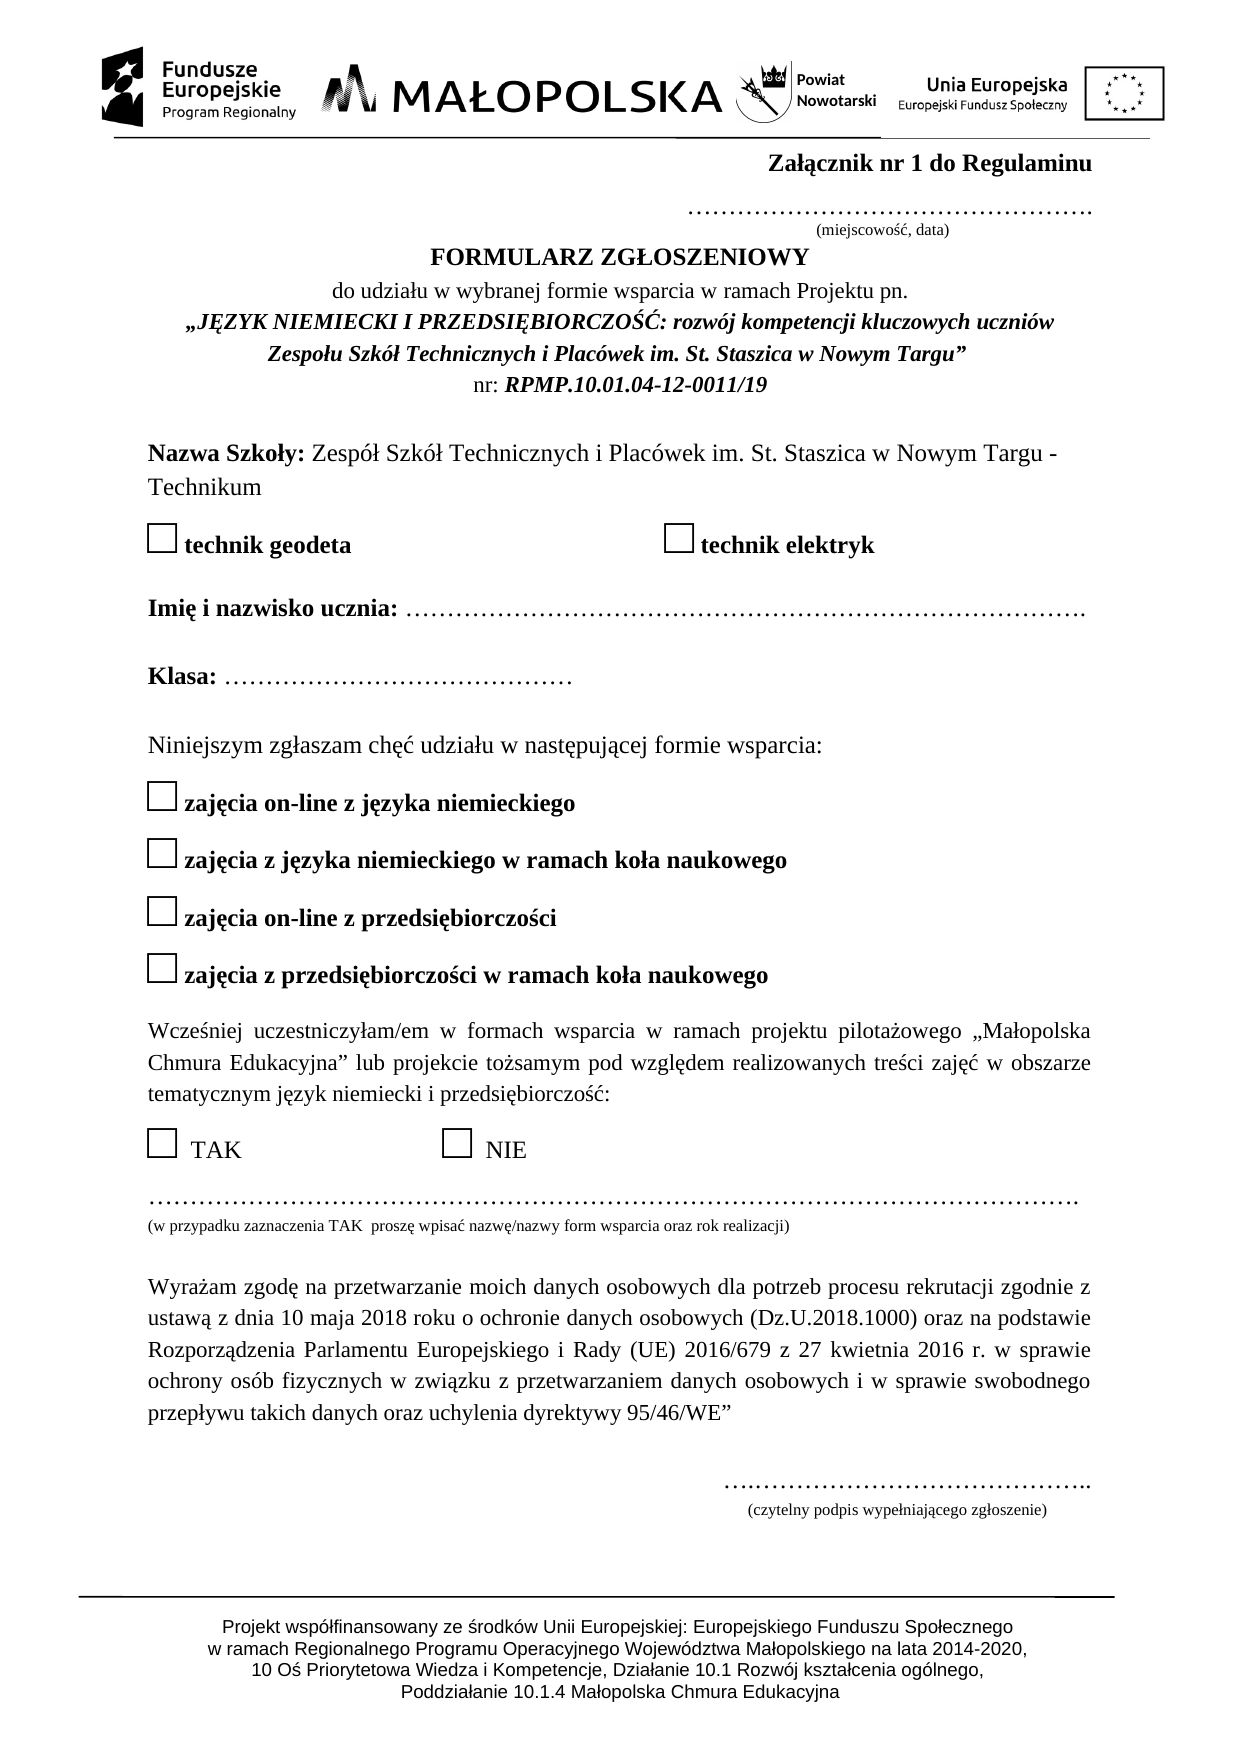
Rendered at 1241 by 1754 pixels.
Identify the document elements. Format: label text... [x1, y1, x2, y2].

text □ TAK □ NIE [148, 1112, 1093, 1169]
text □ zajęcia z przedsiębiorczości w ramach koła naukowego [148, 937, 1093, 994]
text Niniejszym zgłaszam chęć udziału w następującej formie wsparcia: [148, 730, 1093, 759]
text (w przypadku zaznaczenia TAK proszę wpisać nazwę/nazwy form wsparcia oraz rok realizacji) [148, 1216, 1093, 1235]
text Imię i nazwisko ucznia: ………………………………………………………………………. [148, 593, 1093, 622]
text Załącznik nr 1 do Regulaminu [148, 148, 1093, 176]
text ….………………………………….. [673, 1465, 1093, 1494]
text □ zajęcia on-line z przedsiębiorczości [148, 879, 1093, 937]
text Klasa: …………………………………… [148, 661, 1093, 690]
text □ zajęcia on-line z języka niemieckiego [148, 764, 1093, 822]
text Wcześniej uczestniczyłam/em w formach wsparcia w ramach projektu pilotażowego „Małopolska Chmura Edukacyjna” lub projekcie tożsamym pod względem realizowanych treści zajęć w obszarze tematycznym język niemiecki i przedsiębiorczość: [148, 1017, 1093, 1107]
text „JĘZYK NIEMIECKI I PRZEDSIĘBIORCZOŚĆ: rozwój kompetencji kluczowych uczniów Zespołu Szkół Technicznych i Placówek im. St. Staszica w Nowym Targu” nr: RPMP.10.01.04-12-0011/19 [148, 308, 1093, 398]
text …………………………………………. [148, 191, 1093, 219]
text Nazwa Szkoły: Zespół Szkół Technicznych i Placówek im. St. Staszica w Nowym Targu - Technikum [148, 438, 1093, 501]
text (miejscowość, data) [598, 219, 1093, 239]
picture [81, 26, 729, 147]
text (czytelny podpis wypełniającego zgłoszenie) [673, 1500, 1093, 1519]
text do udziału w wybranej formie wsparcia w ramach Projektu pn. [148, 277, 1093, 303]
text …………………………………………………………………………………………………. [148, 1181, 1093, 1210]
text □ zajęcia z języka niemieckiego w ramach koła naukowego [148, 822, 1093, 879]
picture [881, 48, 1182, 138]
text Wyrażam zgodę na przetwarzanie moich danych osobowych dla potrzeb procesu rekrutacji zgodnie z ustawą z dnia 10 maja 2018 roku o ochronie danych osobowych (Dz.U.2018.1000) oraz na podstawie Rozporządzenia Parlamentu Europejskiego i Rady (UE) 2016/679 z 27 kwietnia 2016 r. w sprawie ochrony osób fizycznych w związku z przetwarzaniem danych osobowych i w sprawie swobodnego przepływu takich danych oraz uchylenia dyrektywy 95/46/WE” [148, 1273, 1093, 1426]
text FORMULARZ ZGŁOSZENIOWY [148, 242, 1093, 271]
text □ technik geodeta □ technik elektryk [148, 507, 1093, 564]
